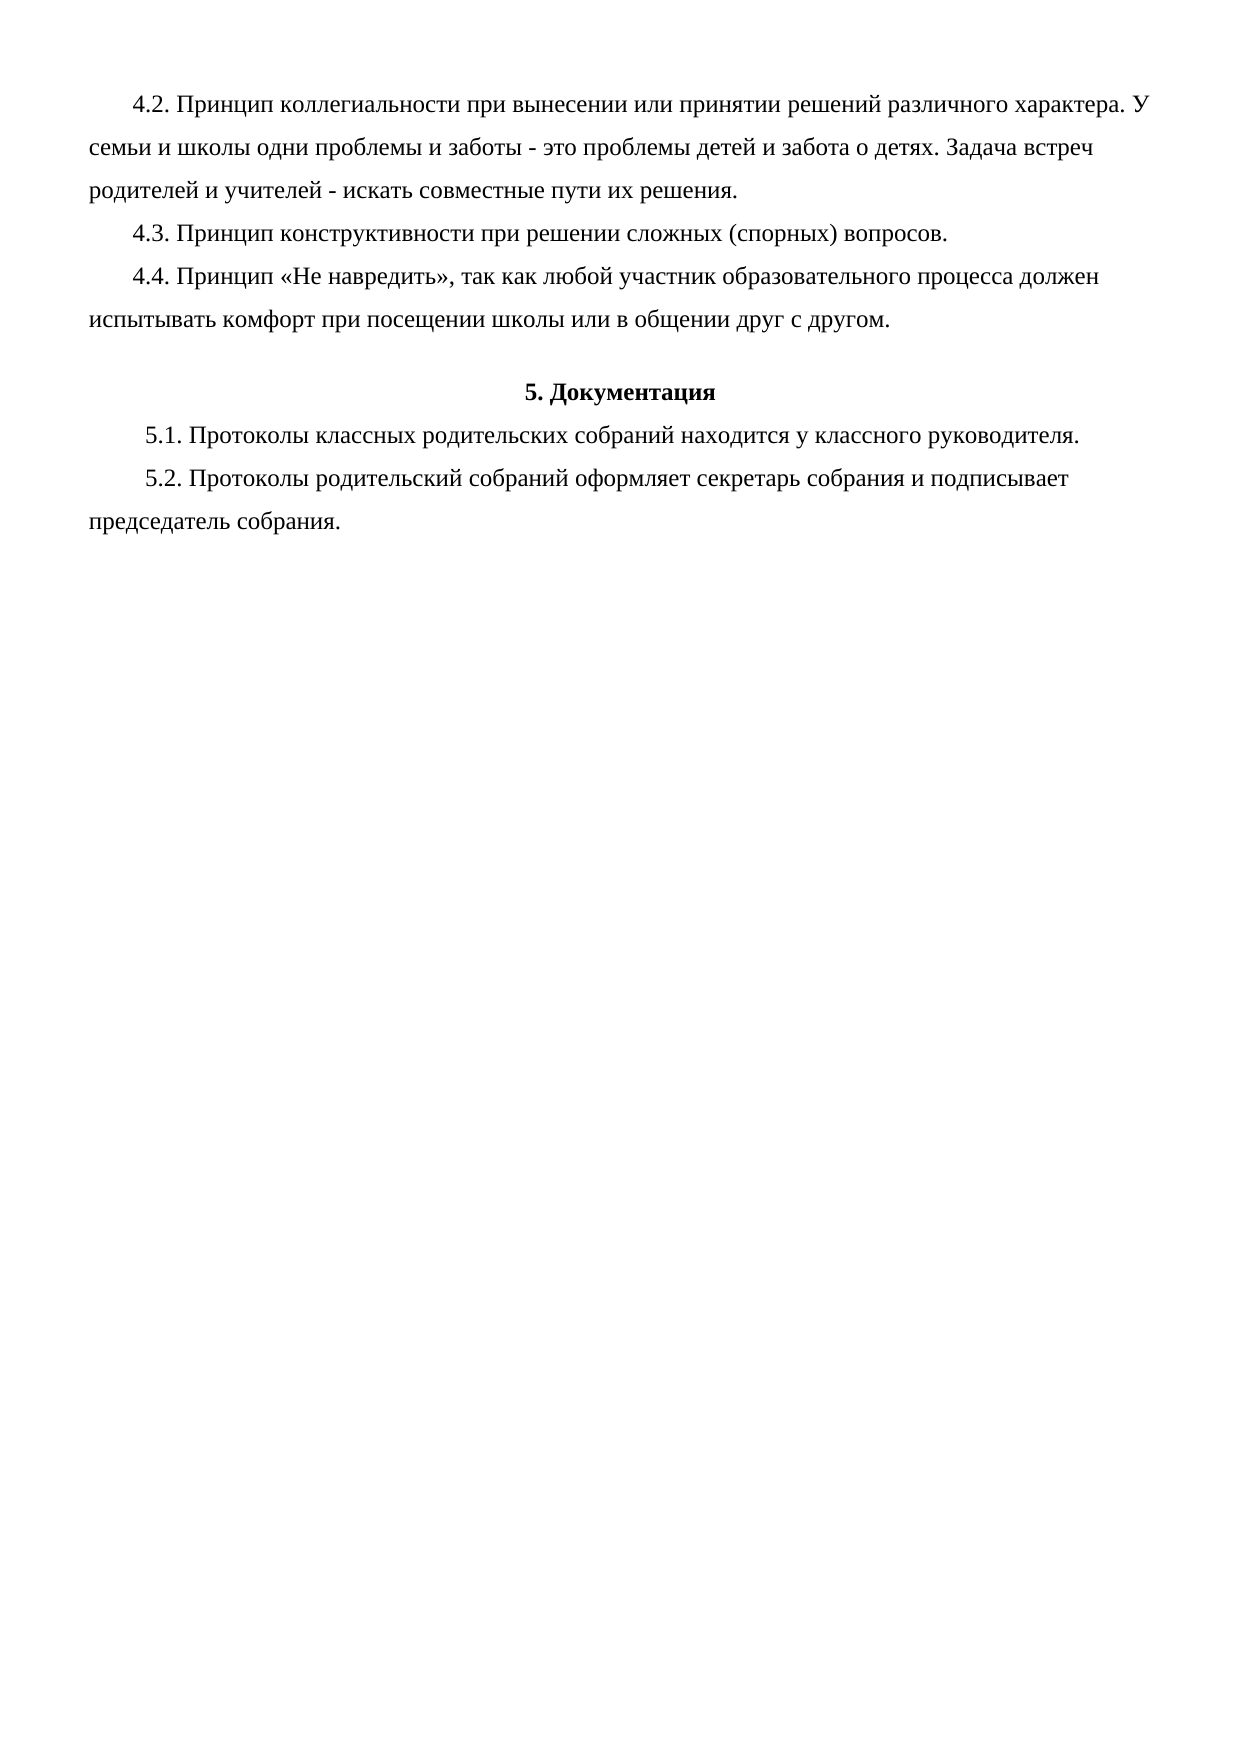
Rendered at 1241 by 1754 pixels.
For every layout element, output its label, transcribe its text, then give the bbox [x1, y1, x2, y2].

text 4.4. Принцип «Не навредить», так как любой участник образовательного процесса должен испытывать комфорт при посещении школы или в общении друг с другом. [89, 261, 1152, 333]
text 4.2. Принцип коллегиальности при вынесении или принятии решений различного характера. У семьи и школы одни проблемы и заботы - это проблемы детей и забота о детях. Задача встреч родителей и учителей - искать совместные пути их решения. [89, 89, 1152, 204]
text 5. Документация [89, 377, 1152, 405]
text 5.1. Протоколы классных родительских собраний находится у классного руководителя. [89, 420, 1152, 448]
text 4.3. Принцип конструктивности при решении сложных (спорных) вопросов. [89, 218, 1152, 247]
text 5.2. Протоколы родительский собраний оформляет секретарь собрания и подписывает председатель собрания. [89, 463, 1152, 535]
